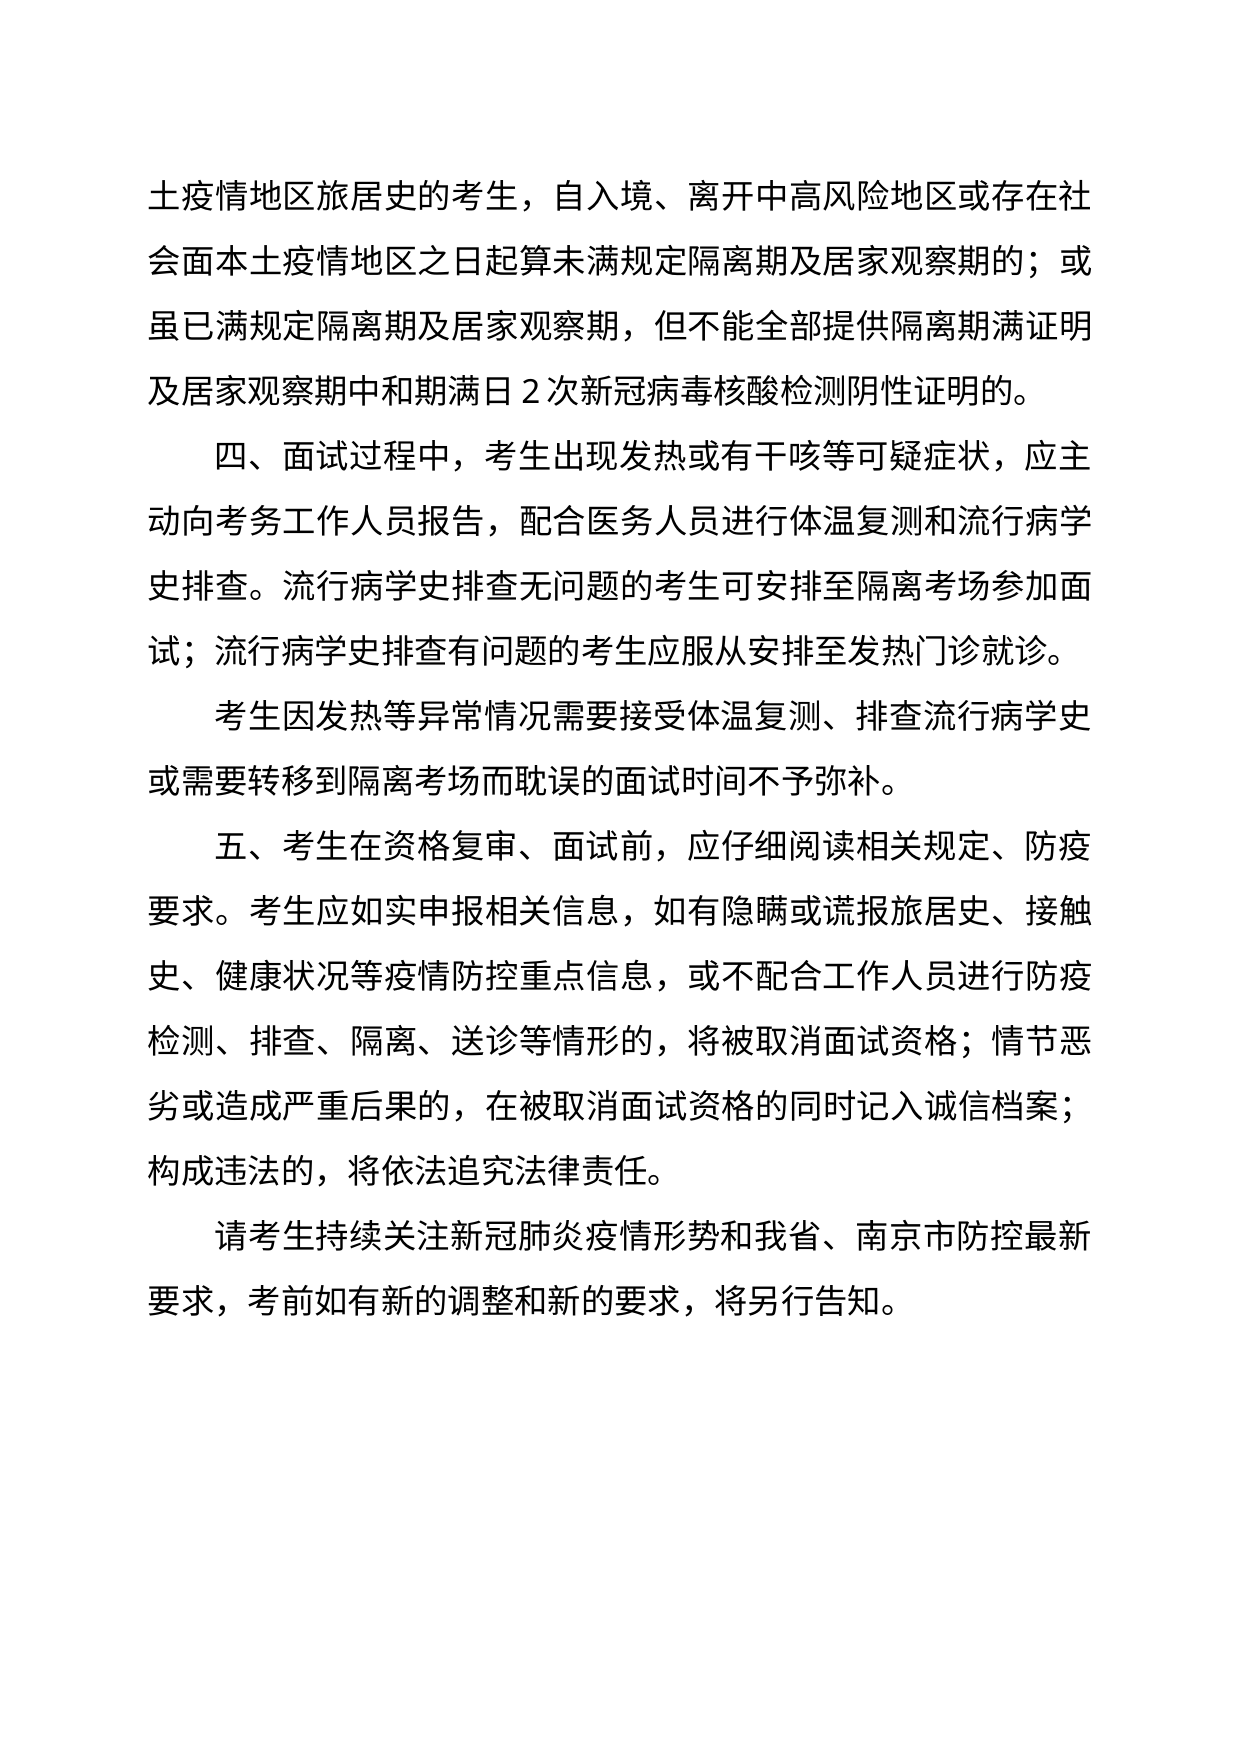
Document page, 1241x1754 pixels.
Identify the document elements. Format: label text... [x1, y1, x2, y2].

text 四、面试过程中，考生出现发热或有干咳等可疑症状，应主动向考务工作人员报告，配合医务人员进行体温复测和流行病学史排查。流行病学史排查无问题的考生可安排至隔离考场参加面试；流行病学史排查有问题的考生应服从安排至发热门诊就诊。 [148, 422, 1093, 682]
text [148, 162, 1093, 422]
text 考生因发热等异常情况需要接受体温复测、排查流行病学史或需要转移到隔离考场而耽误的面试时间不予弥补。 [148, 682, 1093, 812]
text 五、考生在资格复审、面试前，应仔细阅读相关规定、防疫要求。考生应如实申报相关信息，如有隐瞒或谎报旅居史、接触史、健康状况等疫情防控重点信息，或不配合工作人员进行防疫检测、排查、隔离、送诊等情形的，将被取消面试资格；情节恶劣或造成严重后果的，在被取消面试资格的同时记入诚信档案；构成违法的，将依法追究法律责任。 [148, 812, 1093, 1202]
text 请考生持续关注新冠肺炎疫情形势和我省、南京市防控最新要求，考前如有新的调整和新的要求，将另行告知。 [148, 1202, 1093, 1332]
